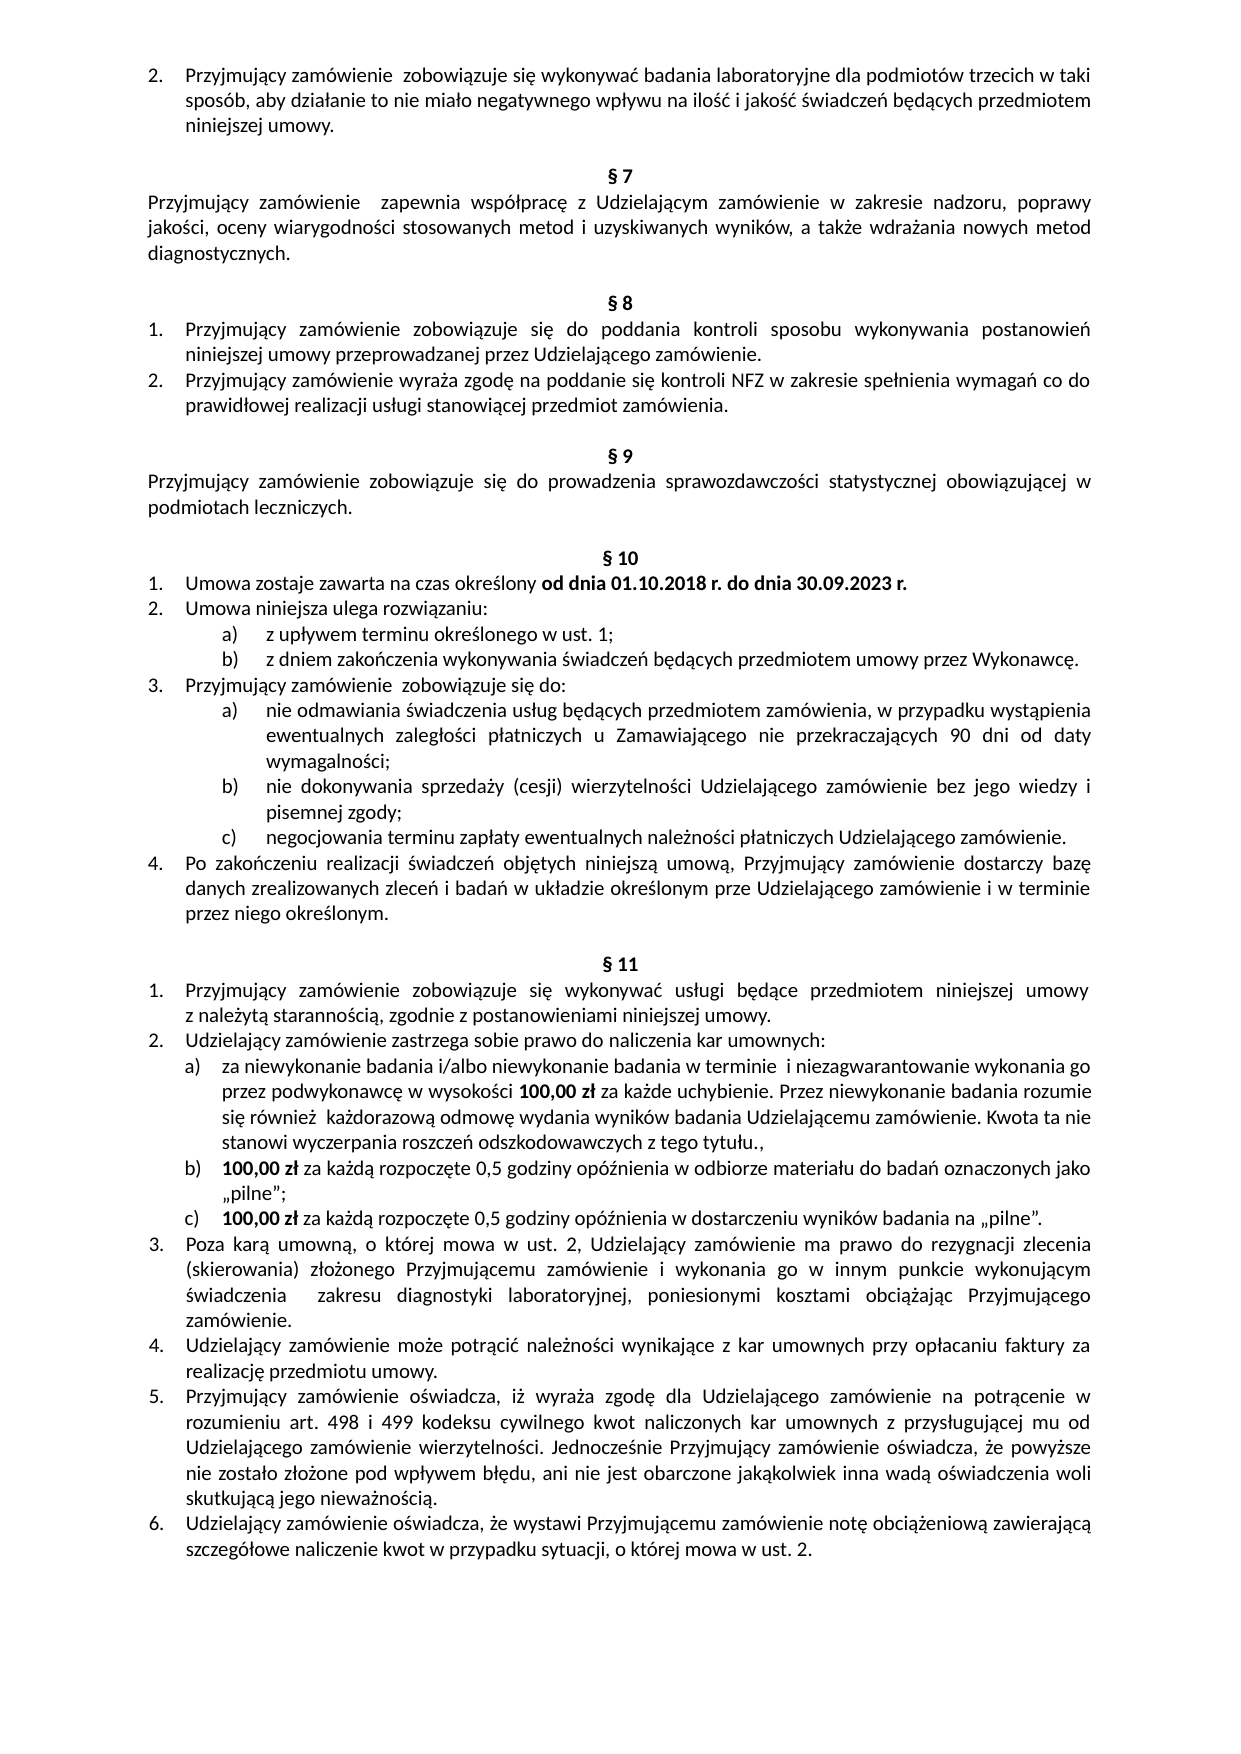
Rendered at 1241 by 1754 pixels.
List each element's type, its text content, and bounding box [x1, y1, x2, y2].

list Po zakończeniu realizacji świadczeń objętych niniejszą umową, Przyjmujący zamówienie dostarczy bazę danych zrealizowanych zleceń i badań w układzie określonym prze Udzielającego zamówienie i w terminie przez niego określonym. [148, 850, 1092, 926]
list Umowa niniejsza ulega rozwiązaniu: [148, 596, 1092, 621]
list 100,00 zł za każdą rozpoczęte 0,5 godziny opóźnienia w dostarczeniu wyników badania na „pilne”. [184, 1206, 1092, 1231]
text § 9 [148, 443, 1092, 468]
list nie dokonywania sprzedaży (cesji) wierzytelności Udzielającego zamówienie bez jego wiedzy i pisemnej zgody; [222, 773, 1092, 824]
list Przyjmujący zamówienie zobowiązuje się do: [148, 672, 1092, 697]
list Udzielający zamówienie może potrącić należności wynikające z kar umownych przy opłacaniu faktury za realizację przedmiotu umowy. [148, 1333, 1092, 1383]
list z upływem terminu określonego w ust. 1; [222, 621, 1092, 646]
text § 11 [148, 951, 1092, 977]
list nie odmawiania świadczenia usług będących przedmiotem zamówienia, w przypadku wystąpienia ewentualnych zaległości płatniczych u Zamawiającego nie przekraczających 90 dni od daty wymagalności; [222, 697, 1092, 773]
list negocjowania terminu zapłaty ewentualnych należności płatniczych Udzielającego zamówienie. [222, 824, 1092, 850]
list z dniem zakończenia wykonywania świadczeń będących przedmiotem umowy przez Wykonawcę. [222, 646, 1092, 672]
list Przyjmujący zamówienie oświadcza, iż wyraża zgodę dla Udzielającego zamówienie na potrącenie w rozumieniu art. 498 i 499 kodeksu cywilnego kwot naliczonych kar umownych z przysługującej mu od Udzielającego zamówienie wierzytelności. Jednocześnie Przyjmujący zamówienie oświadcza, że powyższe nie zostało złożone pod wpływem błędu, ani nie jest obarczone jakąkolwiek inna wadą oświadczenia woli skutkującą jego nieważnością. [148, 1383, 1092, 1511]
list Udzielający zamówienie oświadcza, że wystawi Przyjmującemu zamówienie notę obciążeniową zawierającą szczegółowe naliczenie kwot w przypadku sytuacji, o której mowa w ust. 2. [148, 1511, 1092, 1561]
list za niewykonanie badania i/albo niewykonanie badania w terminie i niezagwarantowanie wykonania go przez podwykonawcę w wysokości 100,00 zł za każde uchybienie. Przez niewykonanie badania rozumie się również każdorazową odmowę wydania wyników badania Udzielającemu zamówienie. Kwota ta nie stanowi wyczerpania roszczeń odszkodowawczych z tego tytułu., [184, 1053, 1092, 1155]
text § 10 [148, 545, 1092, 570]
list 100,00 zł za każdą rozpoczęte 0,5 godziny opóźnienia w odbiorze materiału do badań oznaczonych jako „pilne”; [184, 1155, 1092, 1206]
text Przyjmujący zamówienie zapewnia współpracę z Udzielającym zamówienie w zakresie nadzoru, poprawy jakości, oceny wiarygodności stosowanych metod i uzyskiwanych wyników, a także wdrażania nowych metod diagnostycznych. [148, 189, 1092, 265]
list Umowa zostaje zawarta na czas określony od dnia 01.10.2018 r. do dnia 30.09.2023 r. [148, 570, 1092, 596]
list Przyjmujący zamówienie wyraża zgodę na poddanie się kontroli NFZ w zakresie spełnienia wymagań co do prawidłowej realizacji usługi stanowiącej przedmiot zamówienia. [148, 367, 1092, 418]
list Przyjmujący zamówienie zobowiązuje się do poddania kontroli sposobu wykonywania postanowień niniejszej umowy przeprowadzanej przez Udzielającego zamówienie. [148, 316, 1092, 367]
list Poza karą umowną, o której mowa w ust. 2, Udzielający zamówienie ma prawo do rezygnacji zlecenia (skierowania) złożonego Przyjmującemu zamówienie i wykonania go w innym punkcie wykonującym świadczenia zakresu diagnostyki laboratoryjnej, poniesionymi kosztami obciążając Przyjmującego zamówienie. [148, 1231, 1092, 1333]
list Przyjmujący zamówienie zobowiązuje się wykonywać badania laboratoryjne dla podmiotów trzecich w taki sposób, aby działanie to nie miało negatywnego wpływu na ilość i jakość świadczeń będących przedmiotem niniejszej umowy. [148, 62, 1092, 138]
text § 8 [148, 291, 1092, 316]
text § 7 [148, 163, 1092, 189]
text Przyjmujący zamówienie zobowiązuje się do prowadzenia sprawozdawczości statystycznej obowiązującej w podmiotach leczniczych. [148, 468, 1092, 519]
list Przyjmujący zamówienie zobowiązuje się wykonywać usługi będące przedmiotem niniejszej umowy z należytą starannością, zgodnie z postanowieniami niniejszej umowy. [148, 977, 1090, 1028]
list Udzielający zamówienie zastrzega sobie prawo do naliczenia kar umownych: [148, 1028, 1090, 1053]
